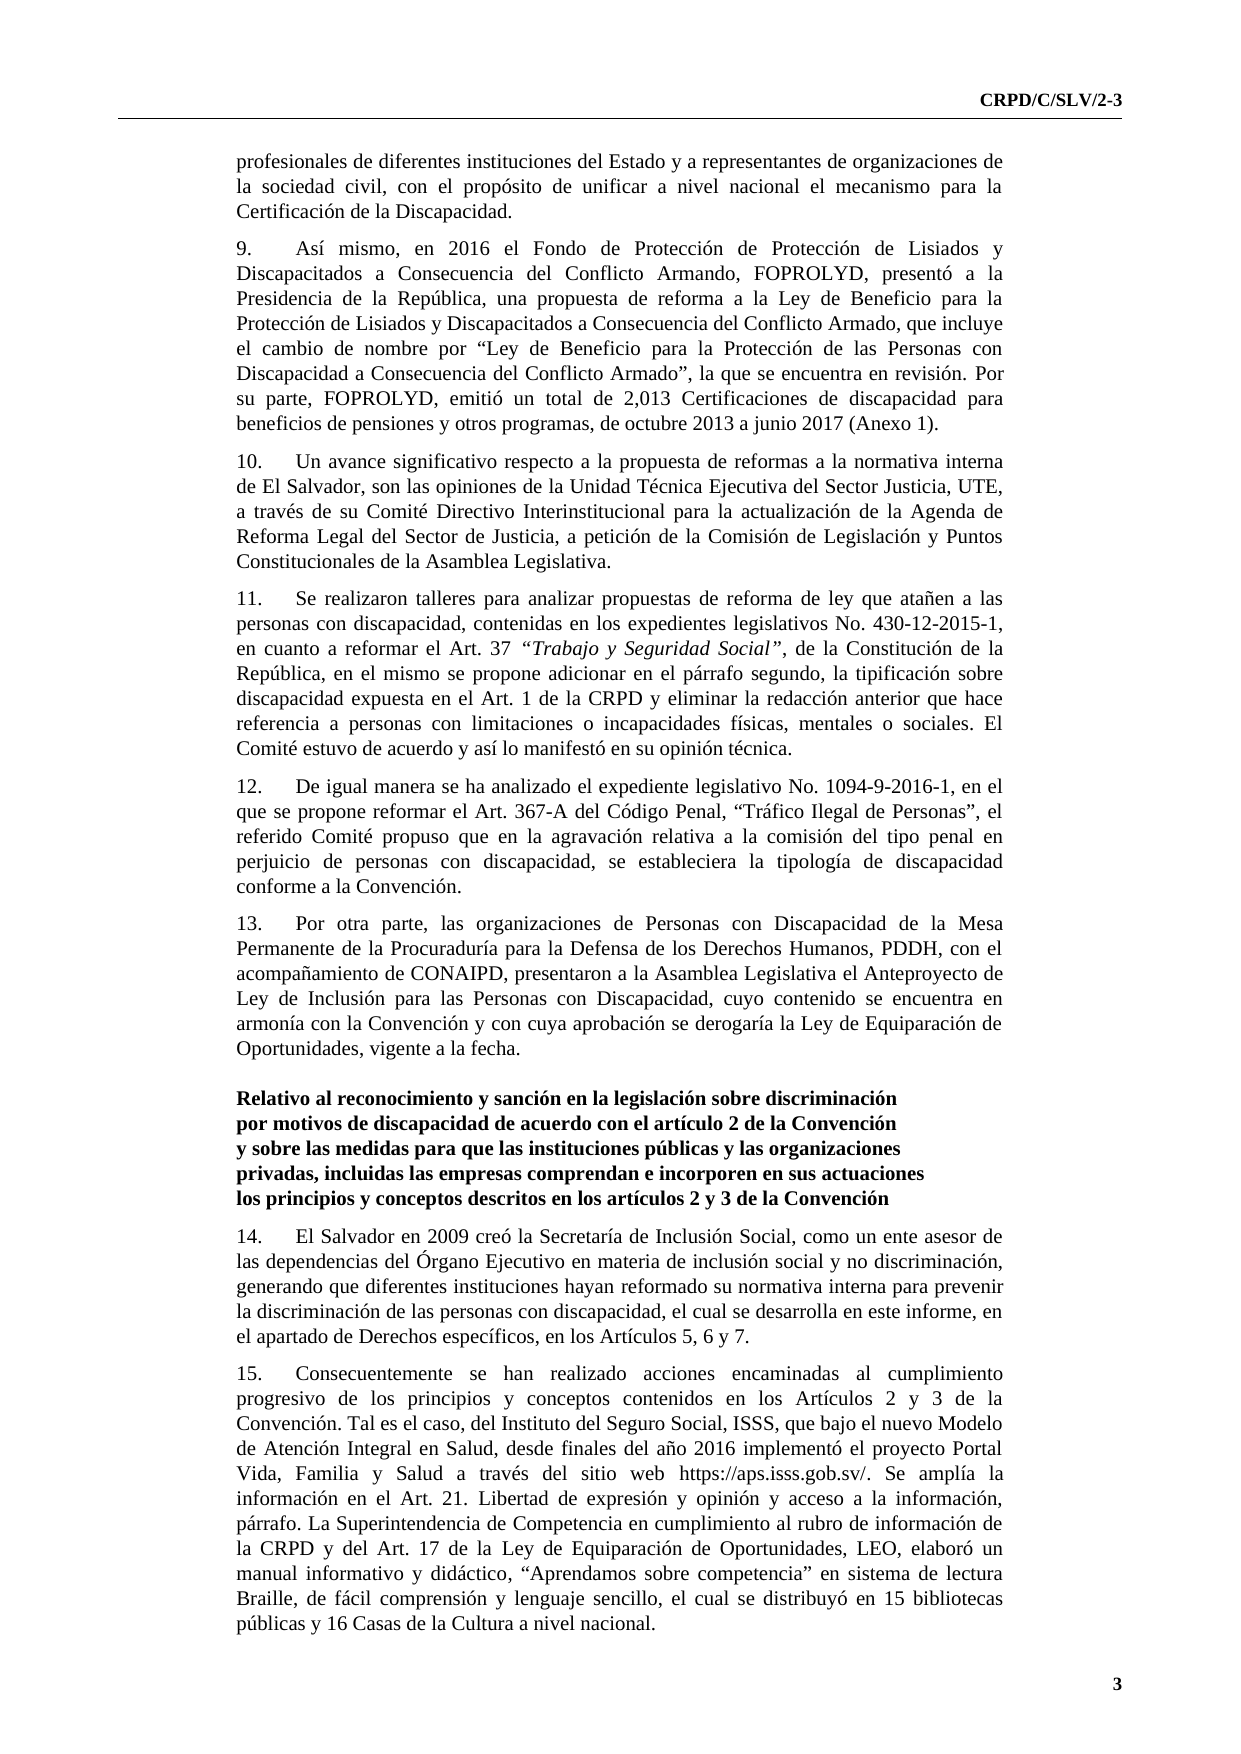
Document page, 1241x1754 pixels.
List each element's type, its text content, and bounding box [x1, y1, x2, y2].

text 15. Consecuentemente se han realizado acciones encaminadas al cumplimiento progresivo de los principios y conceptos contenidos en los Artículos 2 y 3 de la Convención. Tal es el caso, del Instituto del Seguro Social, ISSS, que bajo el nuevo Modelo de Atención Integral en Salud, desde finales del año 2016 implementó el proyecto Portal Vida, Familia y Salud a través del sitio web https://aps.isss.gob.sv/. Se amplía la información en el Art. 21. Libertad de expresión y opinión y acceso a la información, párrafo. La Superintendencia de Competencia en cumplimiento al rubro de información de la CRPD y del Art. 17 de la Ley de Equiparación de Oportunidades, LEO, elaboró un manual informativo y didáctico, “Aprendamos sobre competencia” en sistema de lectura Braille, de fácil comprensión y lenguaje sencillo, el cual se distribuyó en 15 bibliotecas públicas y 16 Casas de la Cultura a nivel nacional. [236, 1360, 1004, 1635]
text 12. De igual manera se ha analizado el expediente legislativo No. 1094-9-2016-1, en el que se propone reformar el Art. 367-A del Código Penal, “Tráfico Ilegal de Personas”, el referido Comité propuso que en la agravación relativa a la comisión del tipo penal en perjuicio de personas con discapacidad, se estableciera la tipología de discapacidad conforme a la Convención. [236, 773, 1004, 898]
text Relativo al reconocimiento y sanción en la legislación sobre discriminación por motivos de discapacidad de acuerdo con el artículo 2 de la Convención y sobre las medidas para que las instituciones públicas y las organizaciones privadas, incluidas las empresas comprendan e incorporen en sus actuaciones los principios y conceptos descritos en los artículos 2 y 3 de la Convención [236, 1085, 1004, 1210]
text 13. Por otra parte, las organizaciones de Personas con Discapacidad de la Mesa Permanente de la Procuraduría para la Defensa de los Derechos Humanos, PDDH, con el acompañamiento de CONAIPD, presentaron a la Asamblea Legislativa el Anteproyecto de Ley de Inclusión para las Personas con Discapacidad, cuyo contenido se encuentra en armonía con la Convención y con cuya aprobación se derogaría la Ley de Equiparación de Oportunidades, vigente a la fecha. [236, 910, 1004, 1060]
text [236, 148, 1004, 223]
text 10. Un avance significativo respecto a la propuesta de reformas a la normativa interna de El Salvador, son las opiniones de la Unidad Técnica Ejecutiva del Sector Justicia, UTE, a través de su Comité Directivo Interinstitucional para la actualización de la Agenda de Reforma Legal del Sector de Justicia, a petición de la Comisión de Legislación y Puntos Constitucionales de la Asamblea Legislativa. [236, 448, 1004, 573]
text 14. El Salvador en 2009 creó la Secretaría de Inclusión Social, como un ente asesor de las dependencias del Órgano Ejecutivo en materia de inclusión social y no discriminación, generando que diferentes instituciones hayan reformado su normativa interna para prevenir la discriminación de las personas con discapacidad, el cual se desarrolla en este informe, en el apartado de Derechos específicos, en los Artículos 5, 6 y 7. [236, 1223, 1004, 1348]
text 11. Se realizaron talleres para analizar propuestas de reforma de ley que atañen a las personas con discapacidad, contenidas en los expedientes legislativos No. 430-12-2015-1, en cuanto a reformar el Art. 37 “Trabajo y Seguridad Social”, de la Constitución de la República, en el mismo se propone adicionar en el párrafo segundo, la tipificación sobre discapacidad expuesta en el Art. 1 de la CRPD y eliminar la redacción anterior que hace referencia a personas con limitaciones o incapacidades físicas, mentales o sociales. El Comité estuvo de acuerdo y así lo manifestó en su opinión técnica. [236, 585, 1004, 760]
text 9. Así mismo, en 2016 el Fondo de Protección de Protección de Lisiados y Discapacitados a Consecuencia del Conflicto Armando, FOPROLYD, presentó a la Presidencia de la República, una propuesta de reforma a la Ley de Beneficio para la Protección de Lisiados y Discapacitados a Consecuencia del Conflicto Armado, que incluye el cambio de nombre por “Ley de Beneficio para la Protección de las Personas con Discapacidad a Consecuencia del Conflicto Armado”, la que se encuentra en revisión. Por su parte, FOPROLYD, emitió un total de 2,013 Certificaciones de discapacidad para beneficios de pensiones y otros programas, de octubre 2013 a junio 2017 (Anexo 1). [236, 235, 1004, 435]
